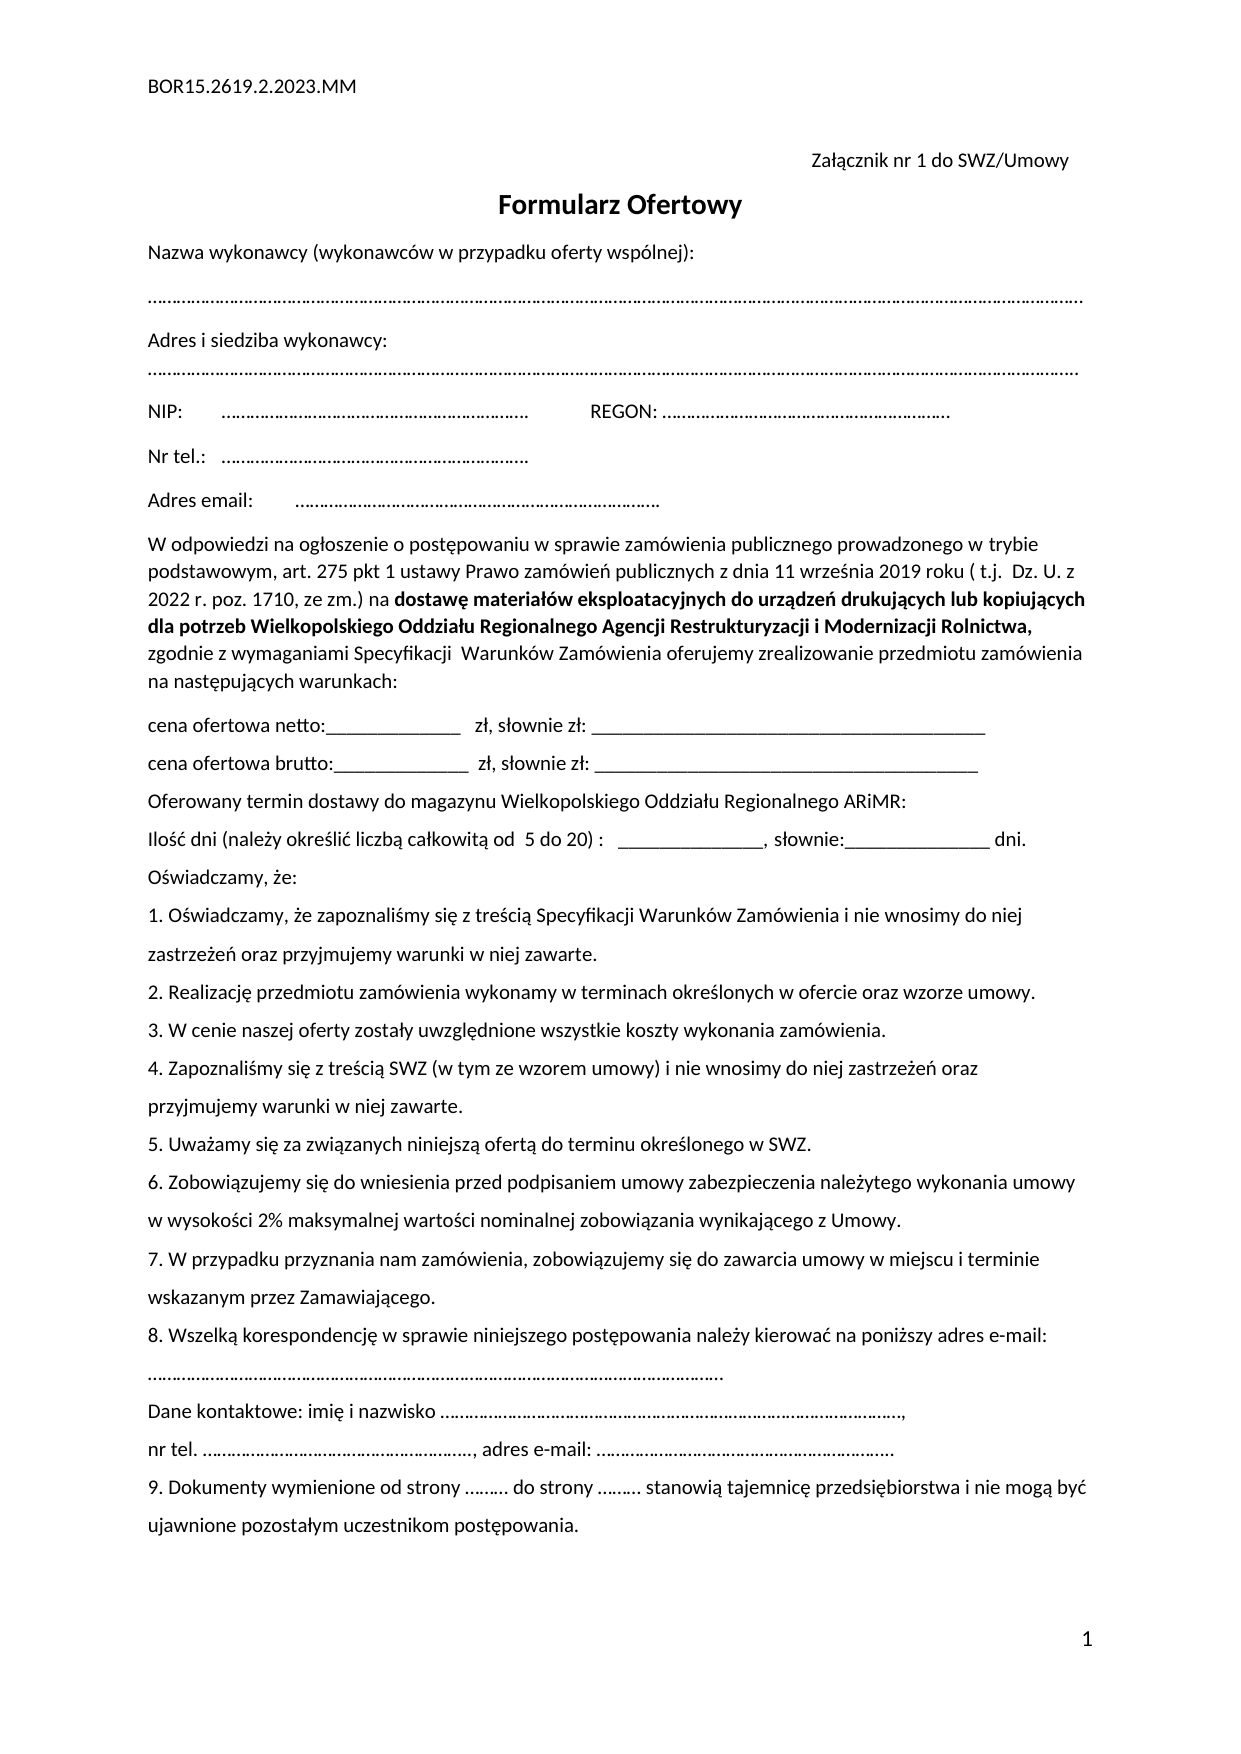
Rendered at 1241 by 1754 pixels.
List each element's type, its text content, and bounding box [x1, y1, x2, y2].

text Załącznik nr 1 do SWZ/Umowy [738, 148, 1093, 173]
text 5. Uważamy się za związanych niniejszą ofertą do terminu określonego w SWZ. [148, 1131, 1093, 1157]
text 9. Dokumenty wymienione od strony ……… do strony ……… stanowią tajemnicę przedsiębiorstwa i nie mogą być ujawnione pozostałym uczestnikom postępowania. [148, 1474, 1093, 1538]
text nr tel. ……………………………………………….., adres e-mail: …………………………………………………….. [148, 1436, 1093, 1462]
text Oświadczamy, że: [148, 864, 1093, 890]
text 1. Oświadczamy, że zapoznaliśmy się z treścią Specyfikacji Warunków Zamówienia i nie wnosimy do niej zastrzeżeń oraz przyjmujemy warunki w niej zawarte. [148, 903, 1093, 966]
text Formularz Ofertowy [148, 186, 1093, 221]
text 4. Zapoznaliśmy się z treścią SWZ (w tym ze wzorem umowy) i nie wnosimy do niej zastrzeżeń oraz przyjmujemy warunki w niej zawarte. [148, 1055, 1093, 1119]
text Dane kontaktowe: imię i nazwisko ……………………………………………………………………………………, [148, 1398, 1093, 1424]
text 8. Wszelką korespondencję w sprawie niniejszego postępowania należy kierować na poniższy adres e-mail: [148, 1322, 1093, 1347]
text 6. Zobowiązujemy się do wniesienia przed podpisaniem umowy zabezpieczenia należytego wykonania umowy [148, 1169, 1093, 1195]
text W odpowiedzi na ogłoszenie o postępowaniu w sprawie zamówienia publicznego prowadzonego w trybie podstawowym, art. 275 pkt 1 ustawy Prawo zamówień publicznych z dnia 11 września 2019 roku ( t.j. Dz. U. z 2022 r. poz. 1710, ze zm.) na dostawę materiałów eksploatacyjnych do urządzeń drukujących lub kopiujących dla potrzeb Wielkopolskiego Oddziału Regionalnego Agencji Restrukturyzacji i Modernizacji Rolnictwa, zgodnie z wymaganiami Specyfikacji Warunków Zamówienia oferujemy zrealizowanie przedmiotu zamówienia na następujących warunkach: [148, 531, 1093, 693]
text Adres i siedziba wykonawcy: ………………………………………………………………………………………………………………………………………………………………………….. [148, 327, 1093, 380]
text Nr tel.: ………………………………………………………. [148, 443, 1093, 468]
text wskazanym przez Zamawiającego. [148, 1284, 1093, 1309]
text NIP: ………………………………………………………. REGON: …………………………………………………… [148, 399, 1093, 424]
text w wysokości 2% maksymalnej wartości nominalnej zobowiązania wynikającego z Umowy. [148, 1208, 1093, 1233]
text Adres email: …………………………………………………………………. [148, 487, 1093, 512]
text Nazwa wykonawcy (wykonawców w przypadku oferty wspólnej): [148, 239, 1093, 264]
text Ilość dni (należy określić liczbą całkowitą od 5 do 20) : ______________, słownie:______________ dni. [148, 826, 1093, 852]
text cena ofertowa netto:_____________ zł, słownie zł: ______________________________________ [148, 712, 1093, 737]
text …………………………………………………………………………………………………………………………………………………………………………… [148, 283, 1093, 309]
text 2. Realizację przedmiotu zamówienia wykonamy w terminach określonych w ofercie oraz wzorze umowy. [148, 979, 1093, 1004]
text 7. W przypadku przyznania nam zamówienia, zobowiązujemy się do zawarcia umowy w miejscu i terminie [148, 1246, 1093, 1271]
text 3. W cenie naszej oferty zostały uwzględnione wszystkie koszty wykonania zamówienia. [148, 1017, 1093, 1042]
text Oferowany termin dostawy do magazynu Wielkopolskiego Oddziału Regionalnego ARiMR: [148, 788, 1093, 814]
text ………………………………………………………………………………………………………… [148, 1360, 1093, 1386]
text cena ofertowa brutto:_____________ zł, słownie zł: _____________________________________ [148, 750, 1093, 776]
